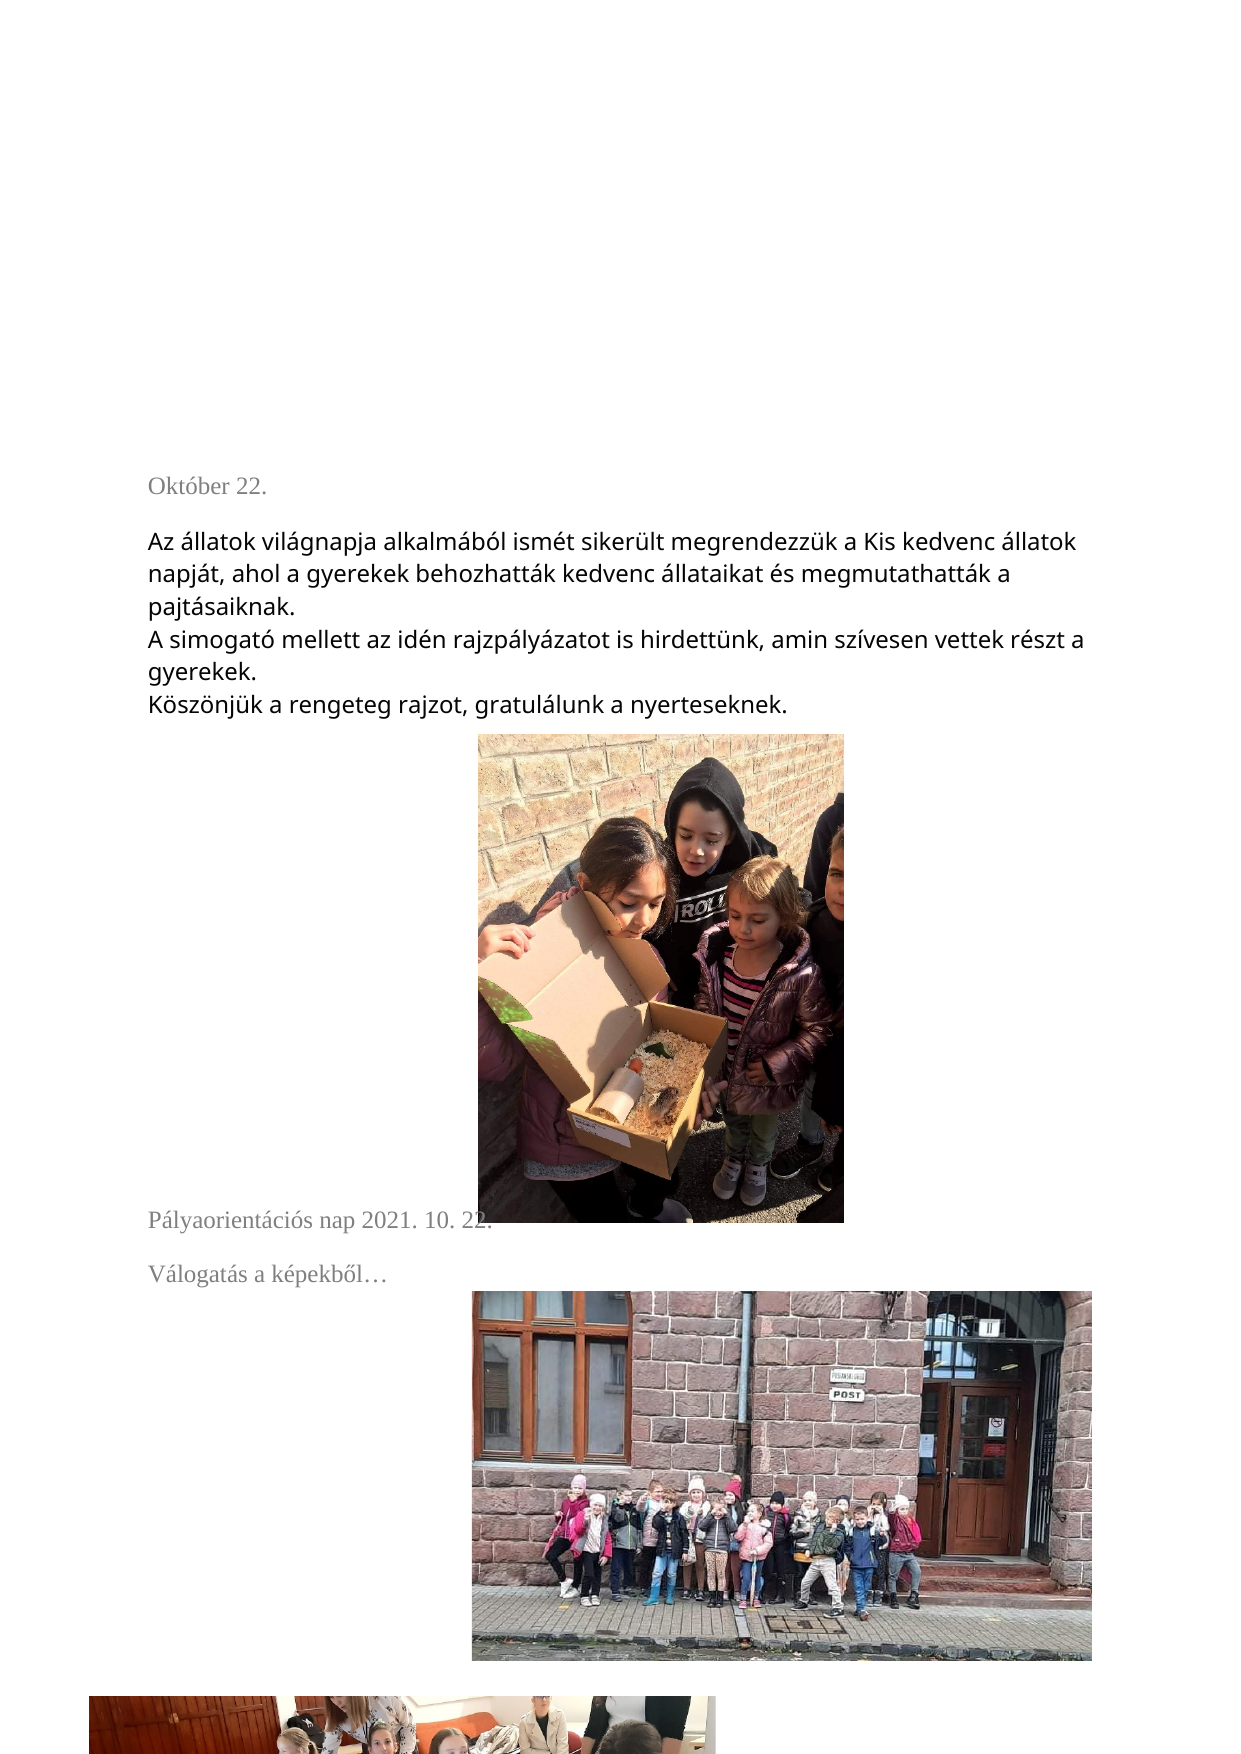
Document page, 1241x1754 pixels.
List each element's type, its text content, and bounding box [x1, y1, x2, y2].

text Válogatás a képekből… [148, 1259, 1093, 1287]
text A simogató mellett az idén rajzpályázatot is hirdettünk, amin szívesen vettek részt a gyerekek. [148, 622, 1093, 688]
text Pályaorientációs nap 2021. 10. 22. [148, 1205, 1093, 1234]
picture [89, 1696, 716, 1754]
text Október 22. [148, 471, 1093, 499]
picture [478, 734, 844, 1205]
text Köszönjük a rengeteg rajzot, gratulálunk a nyerteseknek. [148, 688, 1093, 720]
text Az állatok világnapja alkalmából ismét sikerült megrendezzük a Kis kedvenc állatok napját, ahol a gyerekek behozhatták kedvenc állataikat és megmutathatták a pajtásaiknak. [148, 524, 1093, 622]
picture [471, 1291, 1092, 1661]
